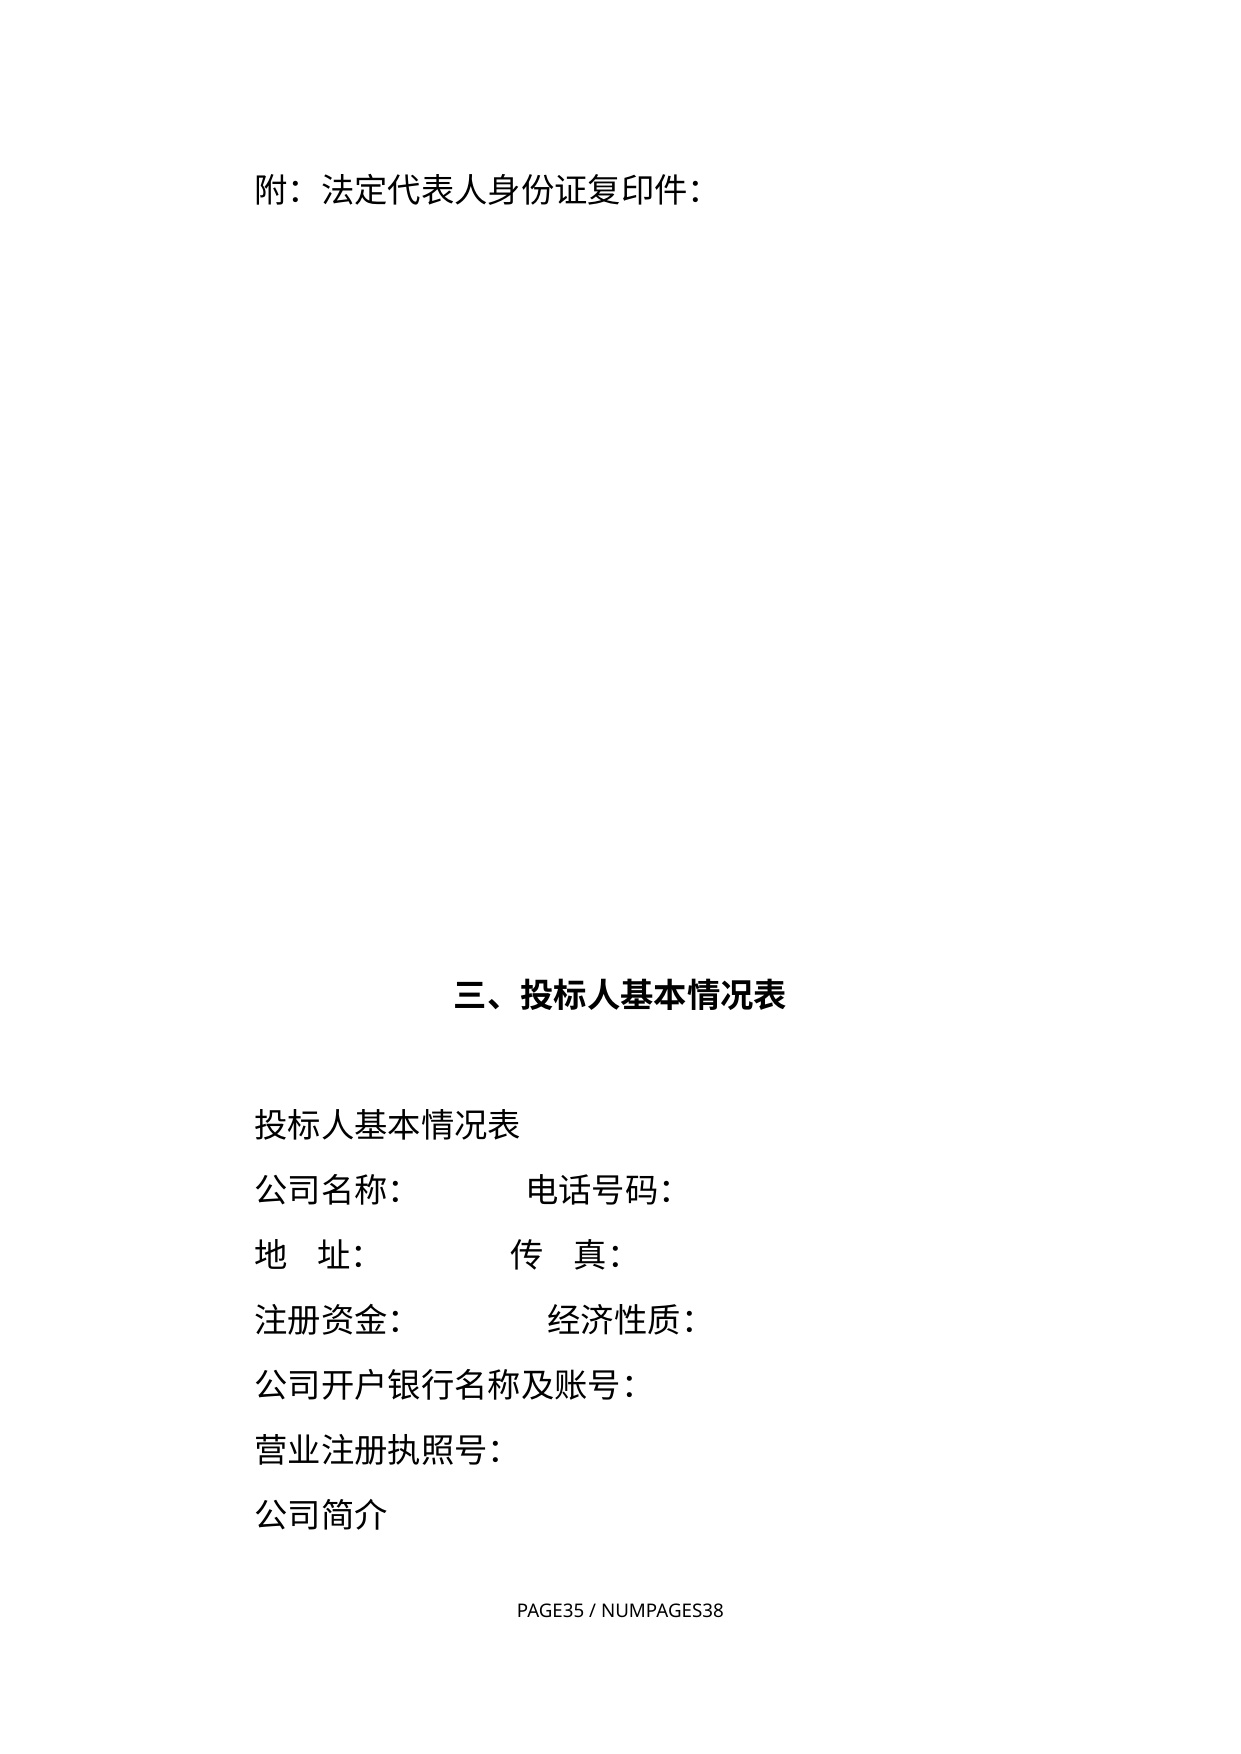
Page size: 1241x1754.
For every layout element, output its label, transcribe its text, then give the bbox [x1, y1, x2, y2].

text 地 址： 传 真： [187, 1221, 1053, 1286]
text 公司开户银行名称及账号： [187, 1351, 1053, 1416]
text 投标人基本情况表 [187, 1091, 1053, 1156]
text 注册资金： 经济性质： [187, 1286, 1053, 1351]
text 公司名称： 电话号码： [187, 1156, 1053, 1221]
text 公司简介 [187, 1481, 1053, 1546]
text 三、投标人基本情况表 [187, 961, 1053, 1026]
text 营业注册执照号： [187, 1416, 1053, 1481]
text 附：法定代表人身份证复印件： [187, 156, 1053, 221]
